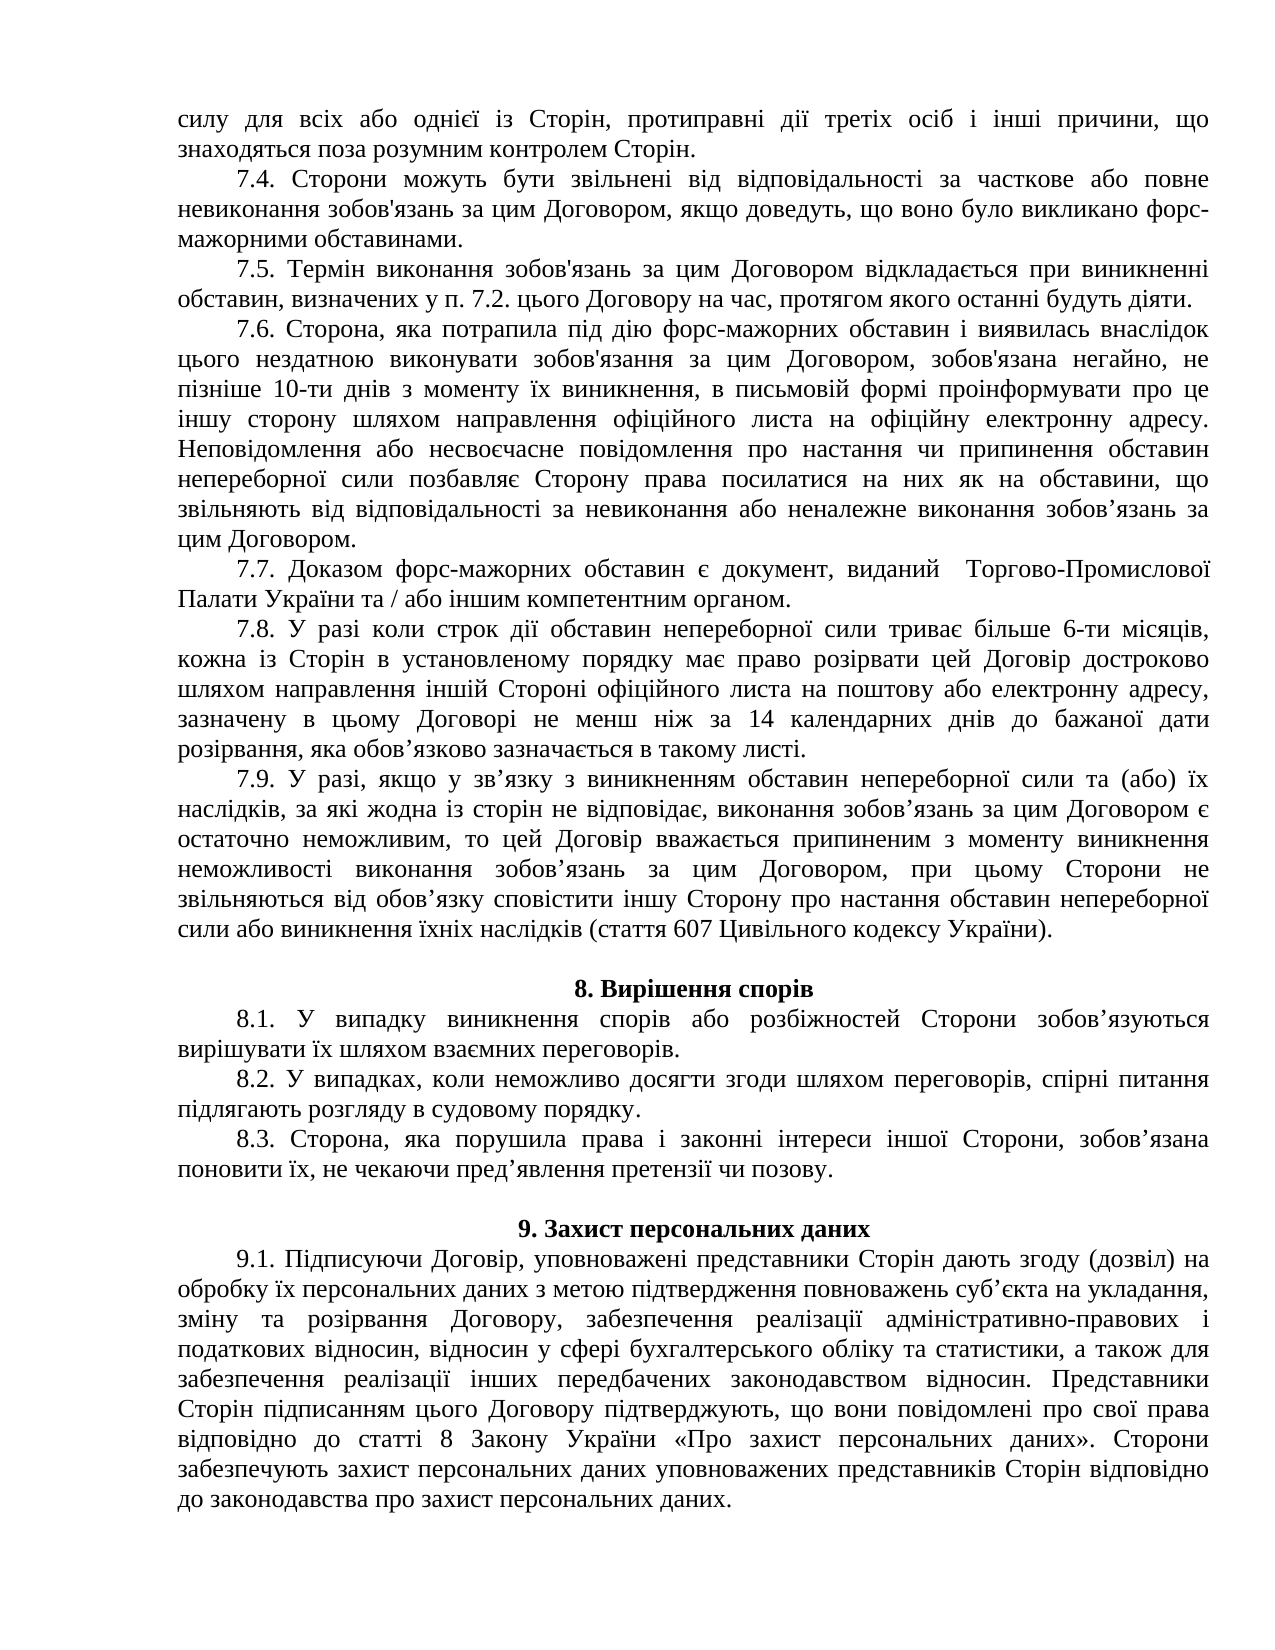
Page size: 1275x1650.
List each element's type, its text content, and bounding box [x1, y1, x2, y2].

text 9. Захист персональних даних [177, 1213, 1211, 1243]
text 7.5. Термін виконання зобов'язань за цим Договором відкладається при виникненні обставин, визначених у п. 7.2. цього Договору на час, протягом якого останні будуть діяти. [177, 253, 1211, 313]
text 7.9. У разі, якщо у зв’язку з виникненням обставин непереборної сили та (або) їх наслідків, за які жодна із сторін не відповідає, виконання зобов’язань за цим Договором є остаточно неможливим, то цей Договір вважається припиненим з моменту виникнення неможливості виконання зобов’язань за цим Договором, при цьому Сторони не звільняються від обов’язку сповістити іншу Сторону про настання обставин непереборної сили або виникнення їхніх наслідків (стаття 607 Цивільного кодексу України). [177, 763, 1211, 943]
text 8.1. У випадку виникнення спорів або розбіжностей Сторони зобов’язуються вирішувати їх шляхом взаємних переговорів. [177, 1003, 1211, 1063]
text 8. Вирішення спорів [177, 973, 1211, 1003]
text 8.3. Сторона, яка порушила права і законні інтереси іншої Сторони, зобов’язана поновити їх, не чекаючи пред’явлення претензії чи позову. [177, 1123, 1211, 1183]
text 7.4. Сторони можуть бути звільнені від відповідальності за часткове або повне невиконання зобов'язань за цим Договором, якщо доведуть, що воно було викликано форс-мажорними обставинами. [177, 163, 1211, 253]
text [177, 103, 1211, 163]
text 9.1. Підписуючи Договір, уповноважені представники Сторін дають згоду (дозвіл) на обробку їх персональних даних з метою підтвердження повноважень суб’єкта на укладання, зміну та розірвання Договору, забезпечення реалізації адміністративно-правових і податкових відносин, відносин у сфері бухгалтерського обліку та статистики, а також для забезпечення реалізації інших передбачених законодавством відносин. Представники Сторін підписанням цього Договору підтверджують, що вони повідомлені про свої права відповідно до статті 8 Закону України «Про захист персональних даних». Сторони забезпечують захист персональних даних уповноважених представників Сторін відповідно до законодавства про захист персональних даних. [177, 1243, 1211, 1513]
text 7.8. У разі коли строк дії обставин непереборної сили триває більше 6-ти місяців, кожна із Сторін в установленому порядку має право розірвати цей Договір достроково шляхом направлення іншій Стороні офіційного листа на поштову або електронну адресу, зазначену в цьому Договорі не менш ніж за 14 календарних днів до бажаної дати розірвання, яка обов’язково зазначається в такому листі. [177, 613, 1211, 763]
text 8.2. У випадках, коли неможливо досягти згоди шляхом переговорів, спірні питання підлягають розгляду в судовому порядку. [177, 1063, 1211, 1123]
text 7.6. Сторона, яка потрапила під дію форс-мажорних обставин і виявилась внаслідок цього нездатною виконувати зобов'язання за цим Договором, зобов'язана негайно, не пізніше 10-ти днів з моменту їх виникнення, в письмовій формі проінформувати про це іншу сторону шляхом направлення офіційного листа на офіційну електронну адресу. Неповідомлення або несвоєчасне повідомлення про настання чи припинення обставин непереборної сили позбавляє Сторону права посилатися на них як на обставини, що звільняють від відповідальності за невиконання або неналежне виконання зобов’язань за цим Договором. [177, 313, 1211, 553]
text 7.7. Доказом форс-мажорних обставин є документ, виданий Торгово-Промислової Палати України та / або іншим компетентним органом. [177, 553, 1211, 613]
